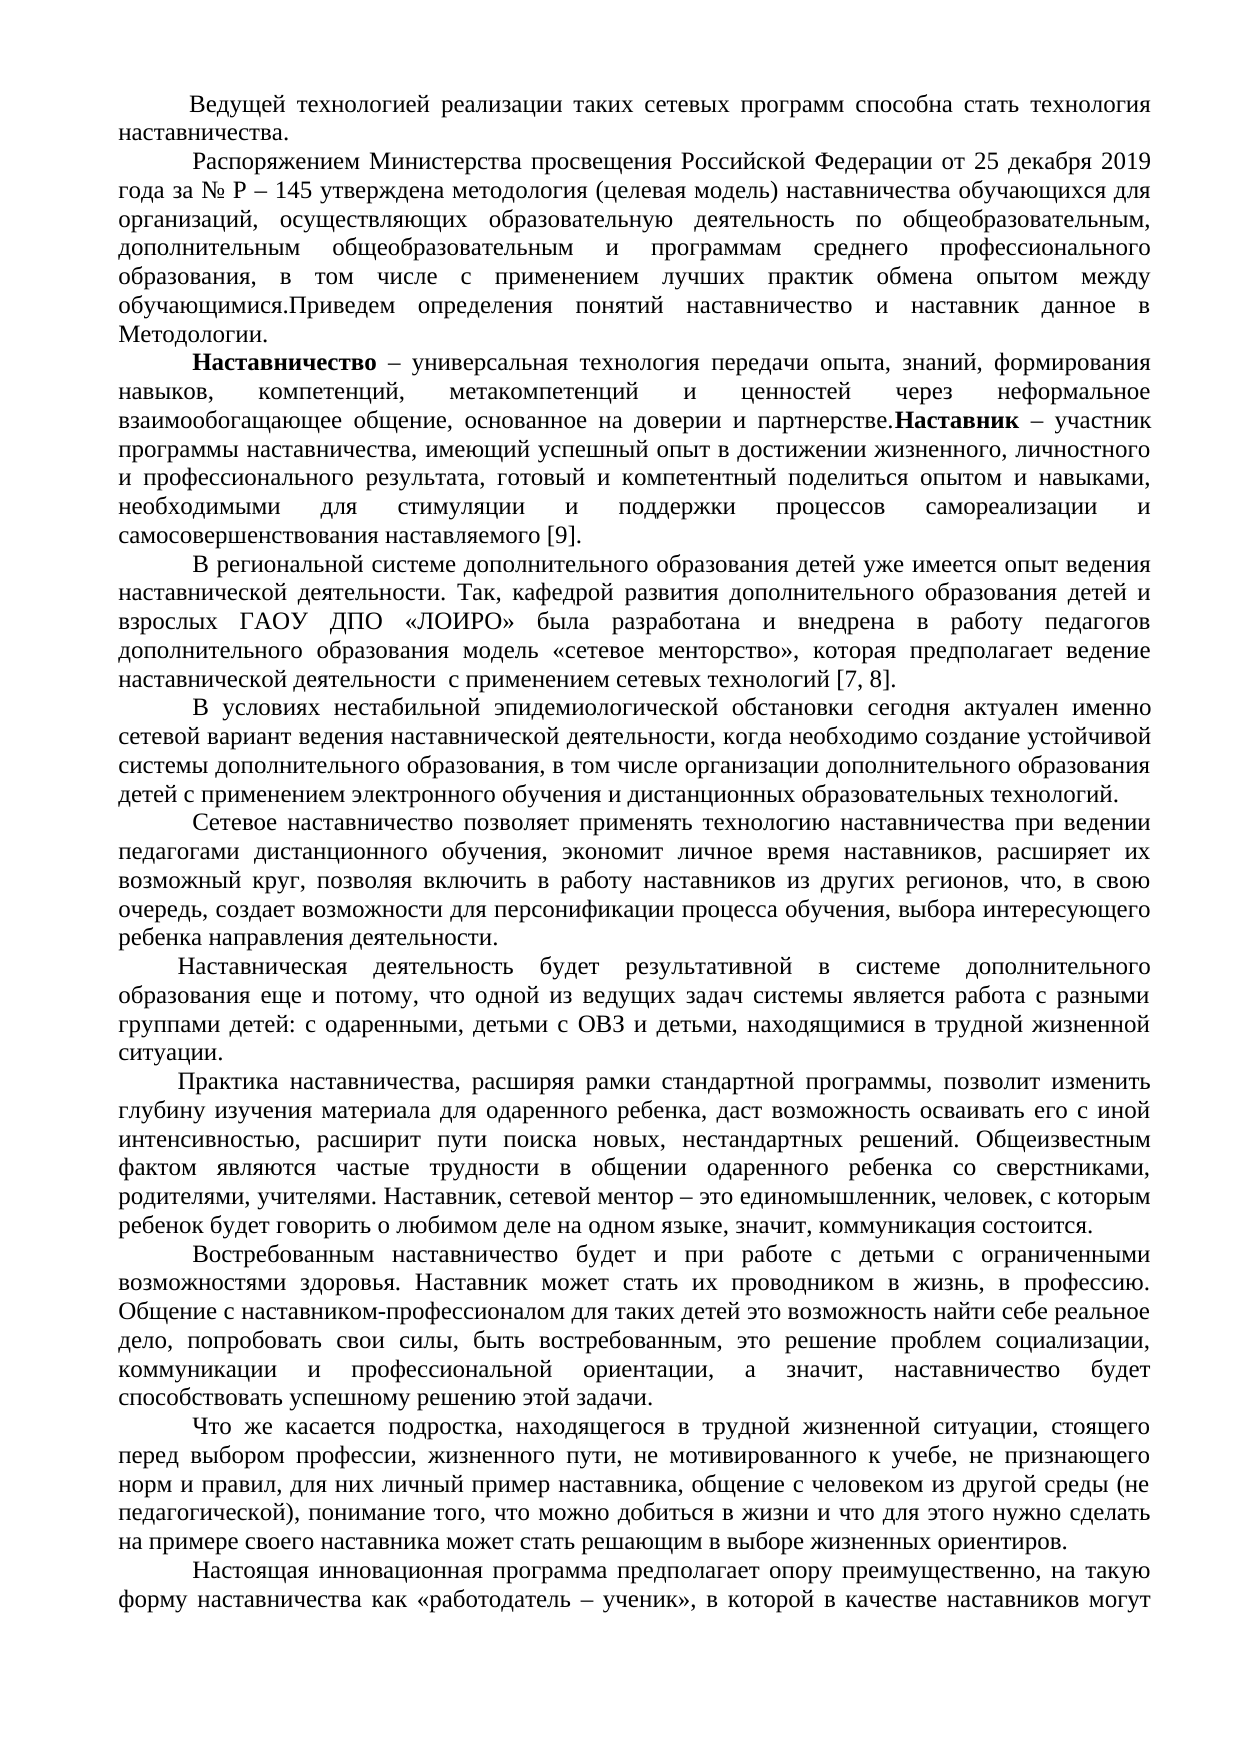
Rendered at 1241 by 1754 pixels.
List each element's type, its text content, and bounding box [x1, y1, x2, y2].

text Востребованным наставничество будет и при работе с детьми с ограниченными возможностями здоровья. Наставник может стать их проводником в жизнь, в профессию. Общение с наставником-профессионалом для таких детей это возможность найти себе реальное дело, попробовать свои силы, быть востребованным, это решение проблем социализации, коммуникации и профессиональной ориентации, а значит, наставничество будет способствовать успешному решению этой задачи. [118, 1239, 1152, 1411]
text Сетевое наставничество позволяет применять технологию наставничества при ведении педагогами дистанционного обучения, экономит личное время наставников, расширяет их возможный круг, позволяя включить в работу наставников из других регионов, что, в свою очередь, создает возможности для персонификации процесса обучения, выбора интересующего ребенка направления деятельности. [118, 807, 1152, 951]
text Что же касается подростка, находящегося в трудной жизненной ситуации, стоящего перед выбором профессии, жизненного пути, не мотивированного к учебе, не признающего норм и правил, для них личный пример наставника, общение с человеком из другой среды (не педагогической), понимание того, что можно добиться в жизни и что для этого нужно сделать на примере своего наставника может стать решающим в выборе жизненных ориентиров. [118, 1411, 1152, 1555]
text Наставническая деятельность будет результативной в системе дополнительного образования еще и потому, что одной из ведущих задач системы является работа с разными группами детей: с одаренными, детьми с ОВЗ и детьми, находящимися в трудной жизненной ситуации. [118, 951, 1152, 1066]
text Практика наставничества, расширяя рамки стандартной программы, позволит изменить глубину изучения материала для одаренного ребенка, даст возможность осваивать его с иной интенсивностью, расширит пути поиска новых, нестандартных решений. Общеизвестным фактом являются частые трудности в общении одаренного ребенка со сверстниками, родителями, учителями. Наставник, сетевой ментор – это единомышленник, человек, с которым ребенок будет говорить о любимом деле на одном языке, значит, коммуникация состоится. [118, 1066, 1152, 1239]
text Наставничество – универсальная технология передачи опыта, знаний, формирования навыков, компетенций, метакомпетенций и ценностей через неформальное взаимообогащающее общение, основанное на доверии и партнерстве.Наставник – участник программы наставничества, имеющий успешный опыт в достижении жизненного, личностного и профессионального результата, готовый и компетентный поделиться опытом и навыками, необходимыми для стимуляции и поддержки процессов самореализации и самосовершенствования наставляемого [9]. [118, 347, 1152, 549]
text Распоряжением Министерства просвещения Российской Федерации от 25 декабря 2019 года за № Р – 145 утверждена методология (целевая модель) наставничества обучающихся для организаций, осуществляющих образовательную деятельность по общеобразовательным, дополнительным общеобразовательным и программам среднего профессионального образования, в том числе с применением лучших практик обмена опытом между обучающимися.Приведем определения понятий наставничество и наставник данное в Методологии. [118, 146, 1152, 347]
text В региональной системе дополнительного образования детей уже имеется опыт ведения наставнической деятельности. Так, кафедрой развития дополнительного образования детей и взрослых ГАОУ ДПО «ЛОИРО» была разработана и внедрена в работу педагогов дополнительного образования модель «сетевое менторство», которая предполагает ведение наставнической деятельности с применением сетевых технологий [7, 8]. [118, 549, 1152, 692]
text Ведущей технологией реализации таких сетевых программ способна стать технология наставничества. [118, 89, 1152, 146]
text В условиях нестабильной эпидемиологической обстановки сегодня актуален именно сетевой вариант ведения наставнической деятельности, когда необходимо создание устойчивой системы дополнительного образования, в том числе организации дополнительного образования детей с применением электронного обучения и дистанционных образовательных технологий. [118, 692, 1152, 807]
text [118, 1555, 1152, 1612]
